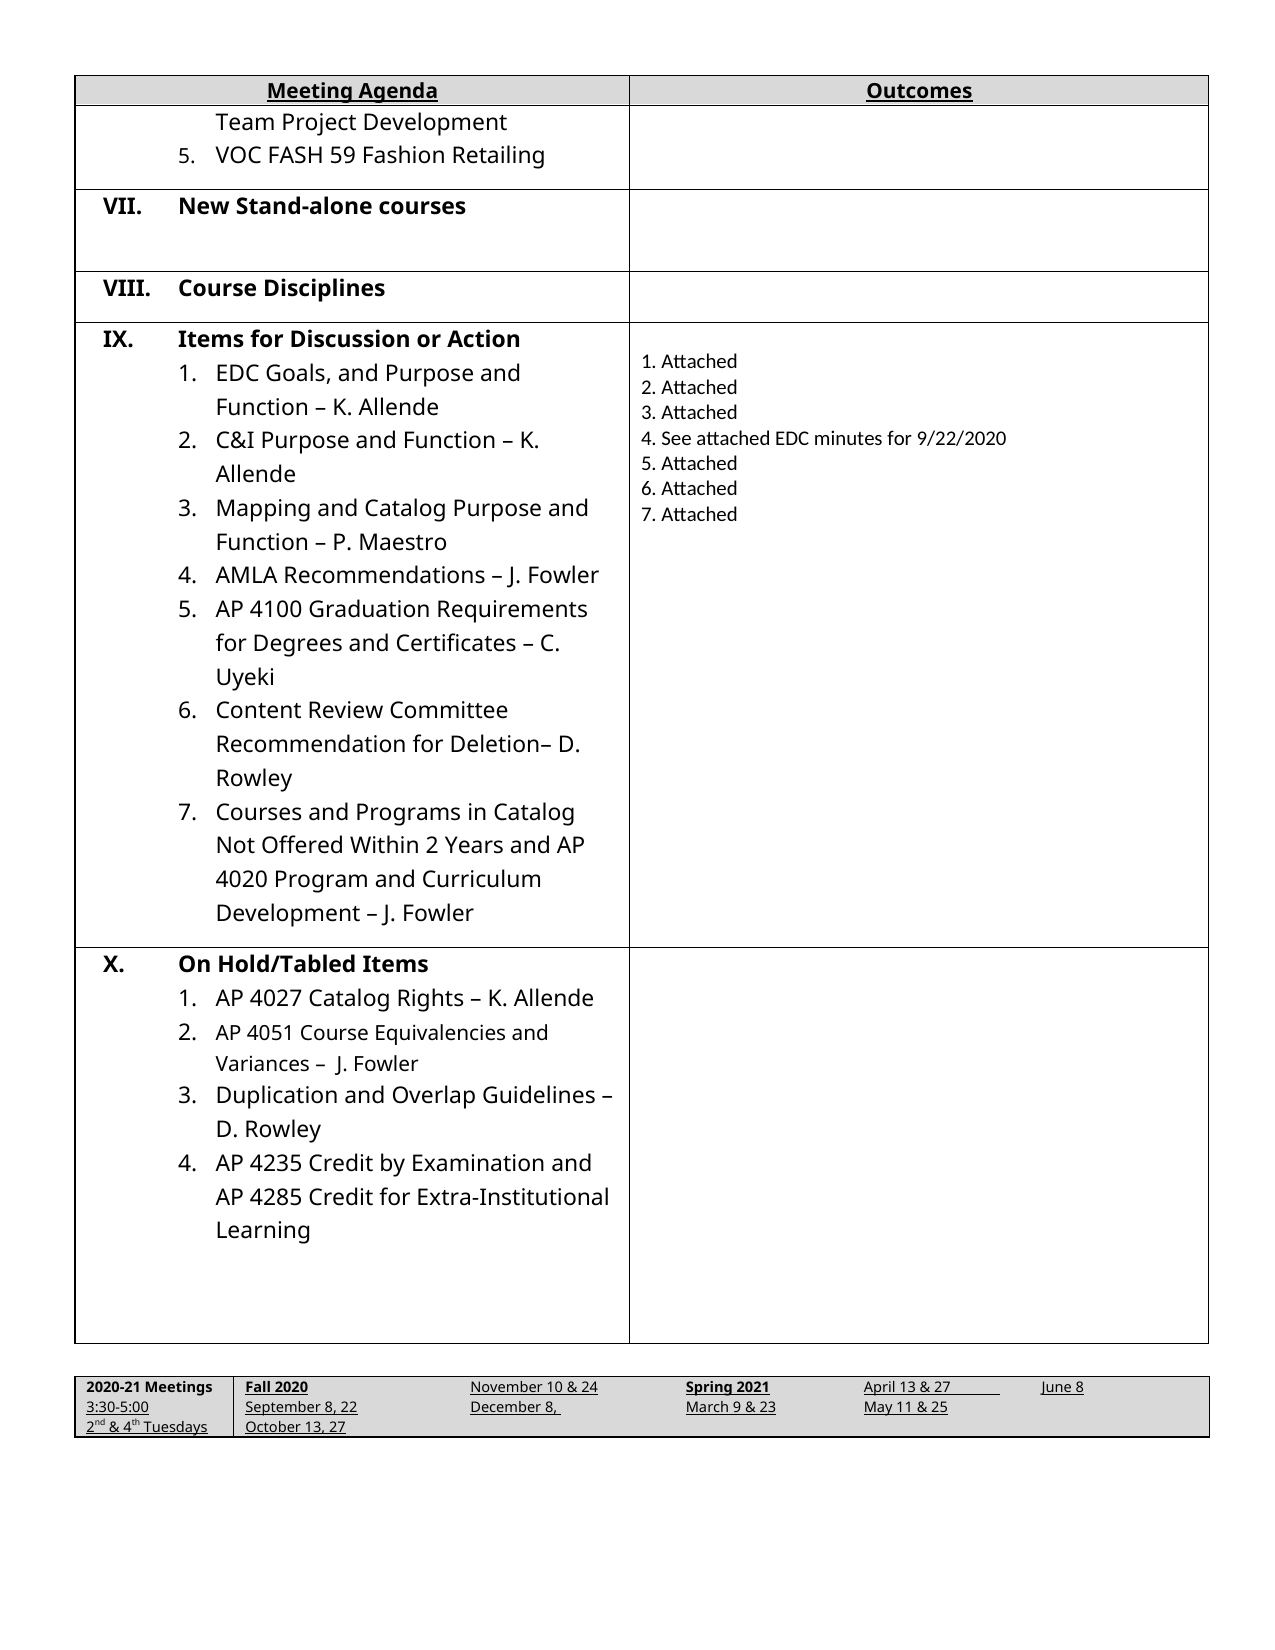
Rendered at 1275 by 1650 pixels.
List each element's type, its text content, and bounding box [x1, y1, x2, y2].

table_cell [630, 272, 1208, 322]
table_header Meeting Agenda [76, 76, 629, 104]
table_header April 13 & 27 May 11 & 25 [852, 1377, 1030, 1436]
table_header June 8 [1030, 1377, 1209, 1436]
table_cell Items for Discussion or Action EDC Goals, and Purpose and Function – K. Allende C&I Purpose and Function – K. Allende Mapping and Catalog Purpose and Function – P. Maestro AMLA Recommendations – J. Fowler AP 4100 Graduation Requirements for Degrees and Certificates – C. Uyeki Content Review Committee Recommendation for Deletion– D. Rowley Courses and Programs in Catalog Not Offered Within 2 Years and AP 4020 Program and Curriculum Development – J. Fowler [76, 323, 629, 947]
table_cell On Hold/Tabled Items AP 4027 Catalog Rights – K. Allende AP 4051 Course Equivalencies and Variances – J. Fowler Duplication and Overlap Guidelines – D. Rowley AP 4235 Credit by Examination and AP 4285 Credit for Extra-Institutional Learning [76, 948, 629, 1343]
table_cell [630, 948, 1208, 1343]
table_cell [76, 106, 629, 189]
table_cell Course Disciplines [76, 272, 629, 322]
table_header 2020-21 Meetings 3:30-5:00 2nd & 4th Tuesdays [76, 1377, 233, 1436]
table_header Spring 2021 March 9 & 23 [674, 1377, 852, 1436]
table_header Fall 2020 September 8, 22 October 13, 27 [234, 1377, 459, 1436]
table_cell [630, 106, 1208, 189]
table_header November 10 & 24 December 8, [459, 1377, 674, 1436]
table_cell [630, 190, 1208, 271]
table_cell 1. Attached 2. Attached 3. Attached 4. See attached EDC minutes for 9/22/2020 5. Attached 6. Attached 7. Attached [630, 323, 1208, 947]
table_header Outcomes [630, 76, 1208, 104]
table_cell New Stand-alone courses [76, 190, 629, 271]
